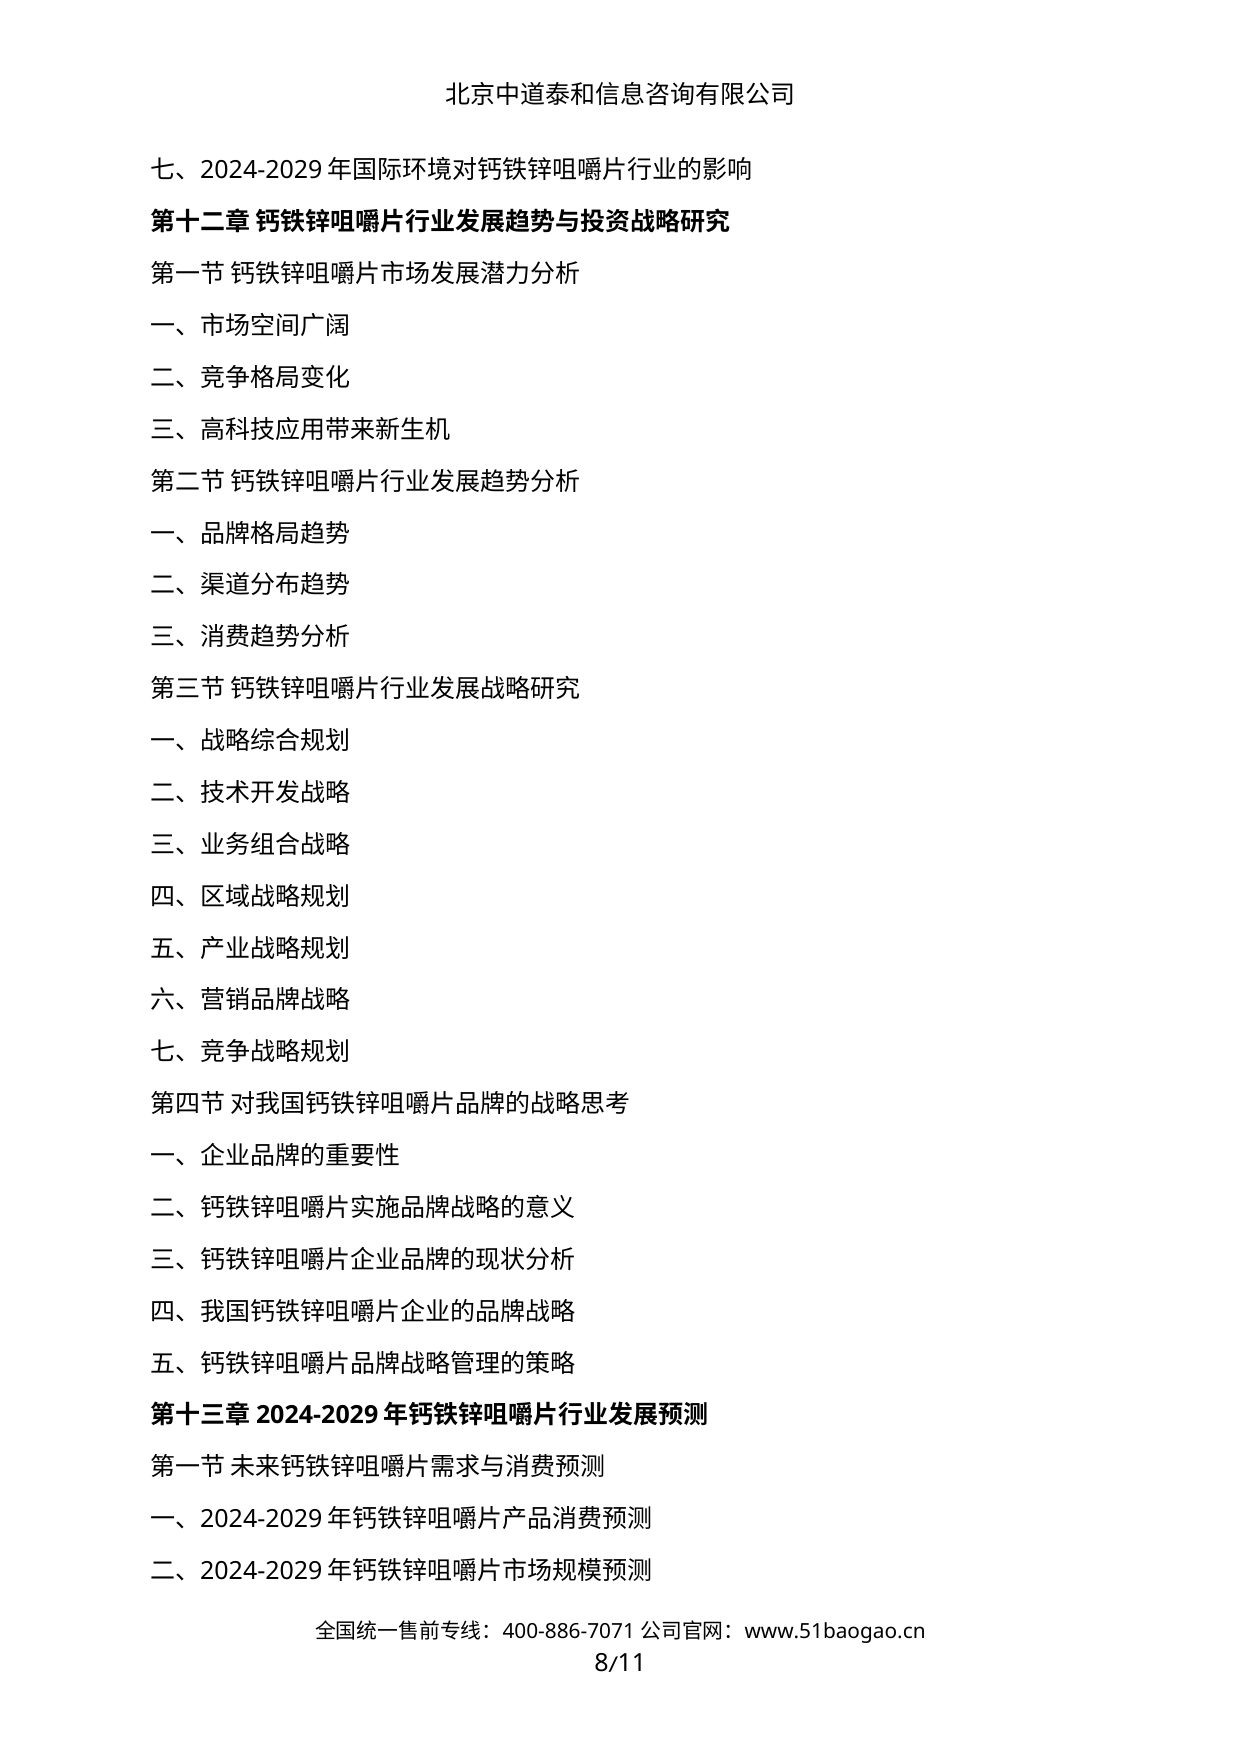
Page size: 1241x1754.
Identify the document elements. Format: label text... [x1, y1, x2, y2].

text 第三节 钙铁锌咀嚼片行业发展战略研究 [150, 669, 1090, 705]
text 七、竞争战略规划 [150, 1032, 1090, 1068]
text 第一节 钙铁锌咀嚼片市场发展潜力分析 [150, 254, 1090, 290]
text 七、2024-2029年国际环境对钙铁锌咀嚼片行业的影响 [150, 150, 1090, 186]
text 三、业务组合战略 [150, 824, 1090, 861]
text 三、高科技应用带来新生机 [150, 409, 1090, 446]
text 第十二章 钙铁锌咀嚼片行业发展趋势与投资战略研究 [150, 202, 1090, 238]
text 三、钙铁锌咀嚼片企业品牌的现状分析 [150, 1239, 1090, 1276]
text 二、渠道分布趋势 [150, 565, 1090, 601]
text 第十三章 2024-2029年钙铁锌咀嚼片行业发展预测 [150, 1395, 1090, 1431]
text 四、我国钙铁锌咀嚼片企业的品牌战略 [150, 1291, 1090, 1327]
text 四、区域战略规划 [150, 876, 1090, 912]
text 二、2024-2029年钙铁锌咀嚼片市场规模预测 [150, 1551, 1090, 1587]
text 一、战略综合规划 [150, 721, 1090, 757]
text 二、钙铁锌咀嚼片实施品牌战略的意义 [150, 1187, 1090, 1224]
text 第一节 未来钙铁锌咀嚼片需求与消费预测 [150, 1447, 1090, 1483]
text 五、钙铁锌咀嚼片品牌战略管理的策略 [150, 1343, 1090, 1379]
text 一、2024-2029年钙铁锌咀嚼片产品消费预测 [150, 1499, 1090, 1535]
text 三、消费趋势分析 [150, 617, 1090, 653]
text 第四节 对我国钙铁锌咀嚼片品牌的战略思考 [150, 1084, 1090, 1120]
text 一、企业品牌的重要性 [150, 1136, 1090, 1172]
text 一、品牌格局趋势 [150, 513, 1090, 549]
text 第二节 钙铁锌咀嚼片行业发展趋势分析 [150, 461, 1090, 497]
text 五、产业战略规划 [150, 928, 1090, 964]
text 一、市场空间广阔 [150, 306, 1090, 342]
text 二、技术开发战略 [150, 772, 1090, 809]
text 二、竞争格局变化 [150, 357, 1090, 394]
text 六、营销品牌战略 [150, 980, 1090, 1016]
